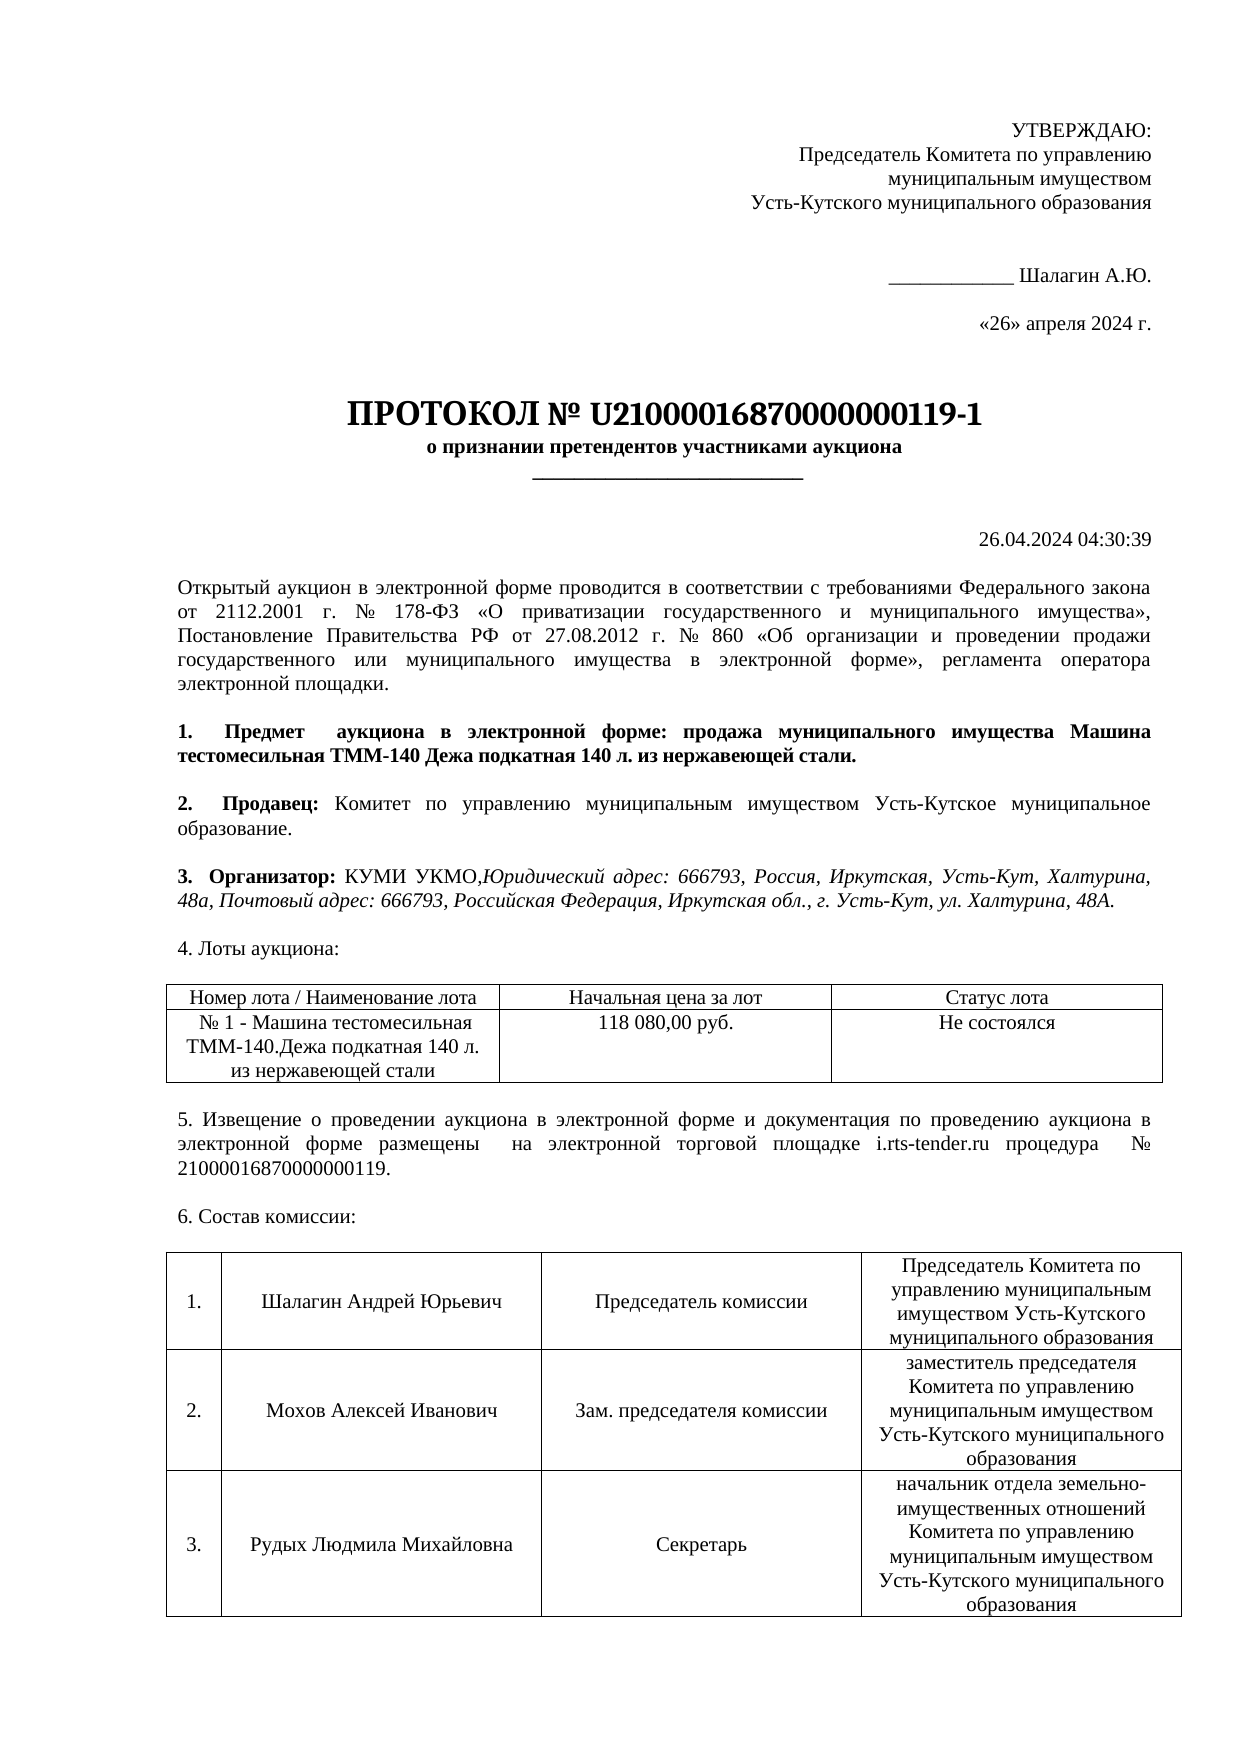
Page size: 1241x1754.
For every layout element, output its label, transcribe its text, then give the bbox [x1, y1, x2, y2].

text __________________________ [183, 458, 1152, 482]
table_cell № 1 - Машина тестомесильная ТММ-140.Дежа подкатная 140 л. из нержавеющей стали [167, 1010, 499, 1082]
text 4. Лоты аукциона: [177, 936, 1152, 960]
table_cell Рудых Людмила Михайловна [222, 1471, 541, 1616]
table_cell заместитель председателя Комитета по управлению муниципальным имуществом Усть-Кутского муниципального образования [862, 1350, 1181, 1470]
table_header Председатель комиссии [542, 1253, 861, 1349]
table_header 1. [167, 1253, 221, 1349]
table_cell начальник отдела земельно-имущественных отношений Комитета по управлению муниципальным имуществом Усть-Кутского муниципального образования [862, 1471, 1181, 1616]
table_header Начальная цена за лот [500, 985, 831, 1009]
table_cell Не состоялся [832, 1010, 1162, 1082]
table_cell 118 080,00 руб. [500, 1010, 831, 1082]
text ____________ Шалагин А.Ю. [177, 262, 1152, 287]
text «26» апреля 2024 г. [177, 311, 1152, 335]
text 1. Предмет аукциона в электронной форме: продажа муниципального имущества Машина тестомесильная ТММ-140 Дежа подкатная 140 л. из нержавеющей стали. [177, 719, 1152, 767]
text 6. Состав комиссии: [177, 1203, 1152, 1228]
table_header Председатель Комитета по управлению муниципальным имуществом Усть-Кутского муниципального образования [862, 1253, 1181, 1349]
text Председатель Комитета по управлению муниципальным имуществом [177, 142, 1152, 190]
text 5. Извещение о проведении аукциона в электронной форме и документация по проведению аукциона в электронной форме размещены на электронной торговой площадке i.rts-tender.ru процедура № 21000016870000000119. [177, 1107, 1152, 1179]
text УТВЕРЖДАЮ: [177, 118, 1152, 142]
text о признании претендентов участниками аукциона [177, 434, 1152, 458]
table_cell Зам. председателя комиссии [542, 1350, 861, 1470]
table_header Статус лота [832, 985, 1162, 1009]
text Открытый аукцион в электронной форме проводится в соответствии с требованиями Федерального закона от 2112.2001 г. № 178-ФЗ «О приватизации государственного и муниципального имущества», Постановление Правительства РФ от 27.08.2012 г. № 860 «Об организации и проведении продажи государственного или муниципального имущества в электронной форме», регламента оператора электронной площадки. [177, 575, 1152, 695]
table_cell 2. [167, 1350, 221, 1470]
subtitle ПРОТОКОЛ № U21000016870000000119-1 [177, 395, 1152, 434]
text 2. Продавец: Комитет по управлению муниципальным имуществом Усть-Кутское муниципальное образование. [177, 791, 1152, 839]
text Усть-Кутского муниципального образования [177, 190, 1152, 214]
table_cell Мохов Алексей Иванович [222, 1350, 541, 1470]
table_cell 3. [167, 1471, 221, 1616]
text 26.04.2024 04:30:39 [177, 527, 1152, 551]
text 3. Организатор: КУМИ УКМО,Юридический адрес: 666793, Россия, Иркутская, Усть-Кут, Халтурина, 48а, Почтовый адрес: 666793, Российская Федерация, Иркутская обл., г. Усть-Кут, ул. Халтурина, 48А. [177, 863, 1152, 912]
table_header Номер лота / Наименование лота [167, 985, 499, 1009]
table_header Шалагин Андрей Юрьевич [222, 1253, 541, 1349]
table_cell Секретарь [542, 1471, 861, 1616]
